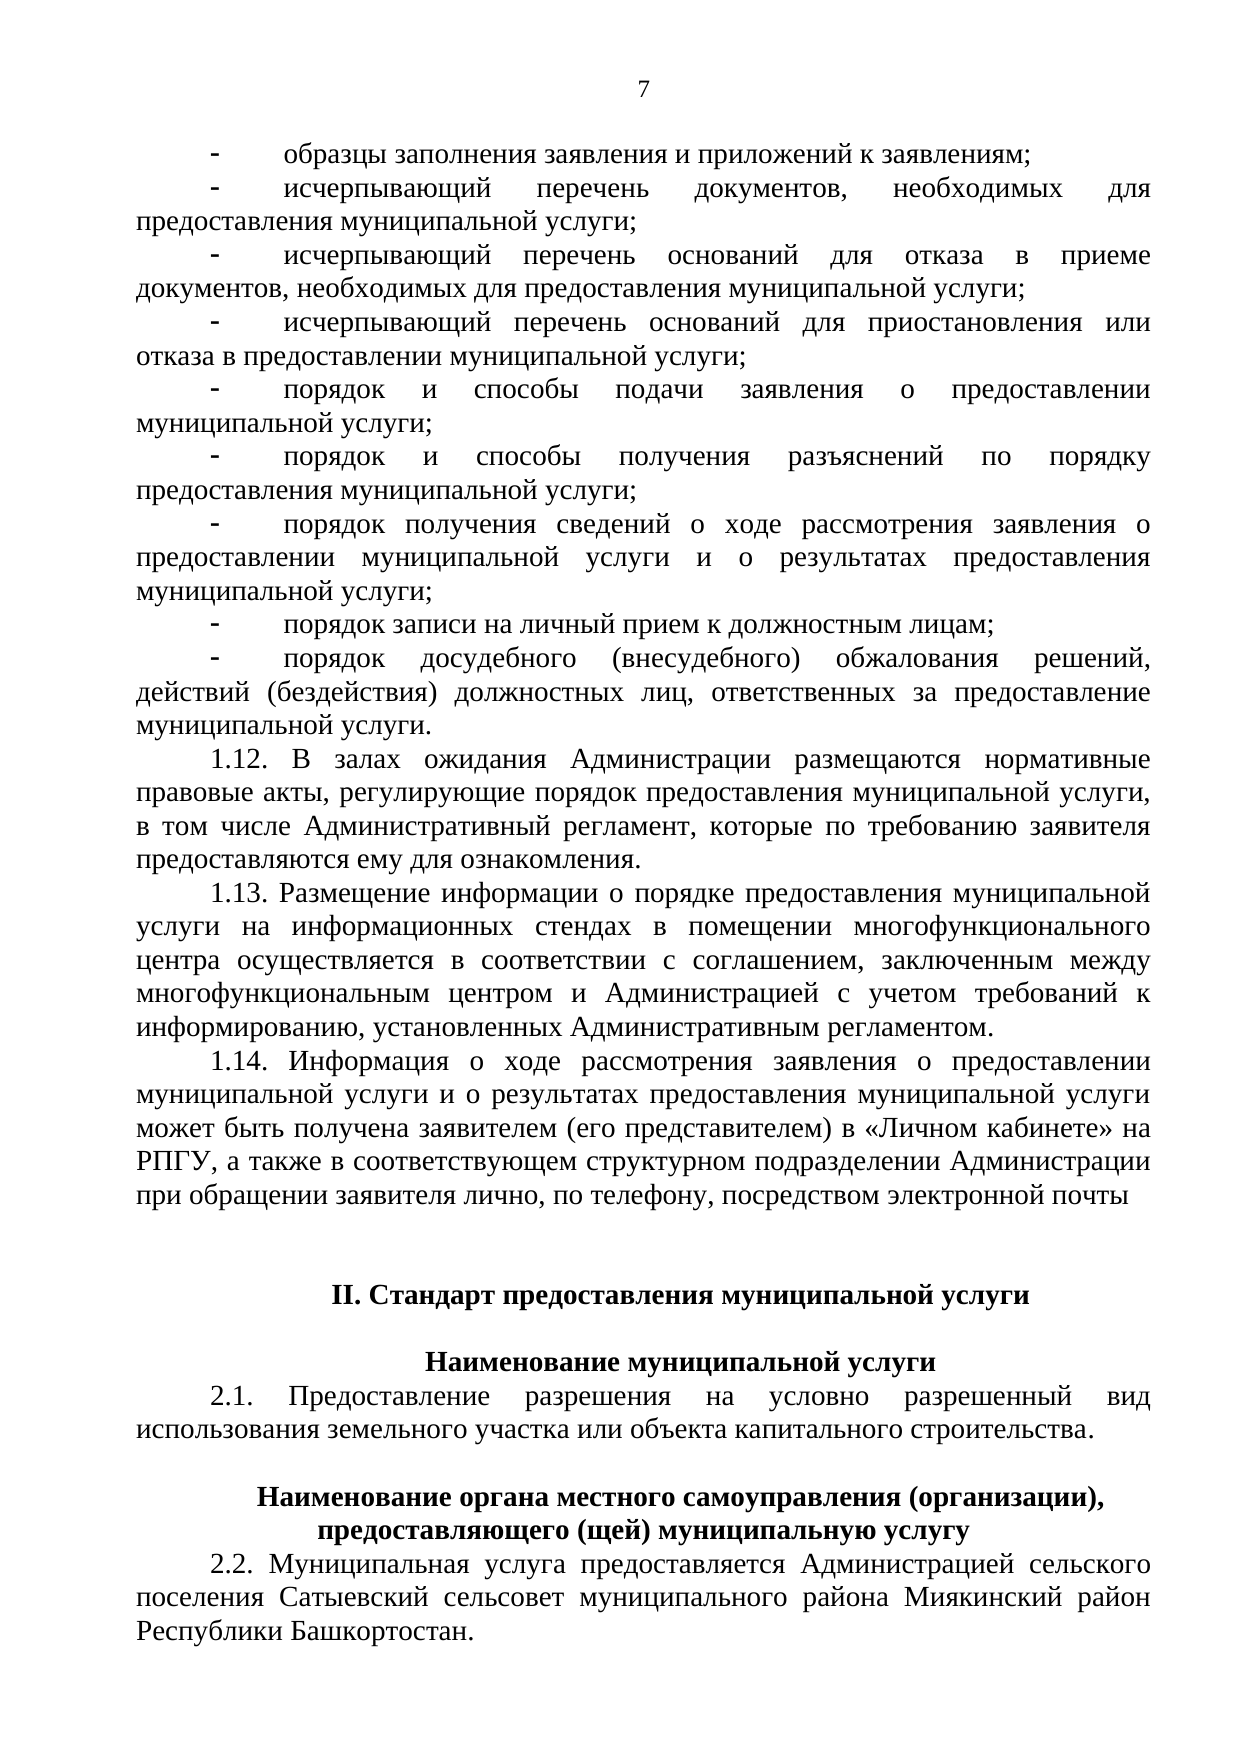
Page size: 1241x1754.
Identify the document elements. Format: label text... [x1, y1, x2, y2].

list исчерпывающий перечень оснований для отказа в приеме документов, необходимых для предоставления муниципальной услуги; [136, 237, 1152, 304]
list порядок и способы получения разъяснений по порядку предоставления муниципальной услуги; [136, 438, 1152, 506]
text 1.14. Информация о ходе рассмотрения заявления о предоставлении муниципальной услуги и о результатах предоставления муниципальной услуги может быть получена заявителем (его представителем) в «Личном кабинете» на РПГУ, а также в соответствующем структурном подразделении Администрации при обращении заявителя лично, по телефону, посредством электронной почты [136, 1043, 1152, 1210]
list исчерпывающий перечень документов, необходимых для предоставления муниципальной услуги; [136, 170, 1152, 237]
text 2.2. Муниципальная услуга предоставляется Администрацией сельского поселения Сатыевский сельсовет муниципального района Миякинский район Республики Башкортостан. [136, 1546, 1152, 1646]
list порядок и способы подачи заявления о предоставлении муниципальной услуги; [136, 371, 1152, 438]
text Наименование муниципальной услуги [136, 1344, 1152, 1378]
text 2.1. Предоставление разрешения на условно разрешенный вид использования земельного участка или объекта капитального строительства. [136, 1378, 1152, 1445]
text Наименование органа местного самоуправления (организации), предоставляющего (щей) муниципальную услугу [136, 1479, 1152, 1546]
text II. Стандарт предоставления муниципальной услуги [136, 1277, 1152, 1311]
list исчерпывающий перечень оснований для приостановления или отказа в предоставлении муниципальной услуги; [136, 304, 1152, 371]
text 1.12. В залах ожидания Администрации размещаются нормативные правовые акты, регулирующие порядок предоставления муниципальной услуги, в том числе Административный регламент, которые по требованию заявителя предоставляются ему для ознакомления. [136, 741, 1152, 875]
list образцы заполнения заявления и приложений к заявлениям; [136, 136, 1152, 170]
text 1.13. Размещение информации о порядке предоставления муниципальной услуги на информационных стендах в помещении многофункционального центра осуществляется в соответствии с соглашением, заключенным между многофункциональным центром и Администрацией с учетом требований к информированию, установленных Административным регламентом. [136, 875, 1152, 1043]
list порядок досудебного (внесудебного) обжалования решений, действий (бездействия) должностных лиц, ответственных за предоставление муниципальной услуги. [136, 640, 1152, 741]
list порядок получения сведений о ходе рассмотрения заявления о предоставлении муниципальной услуги и о результатах предоставления муниципальной услуги; [136, 506, 1152, 606]
list порядок записи на личный прием к должностным лицам; [136, 606, 1152, 640]
